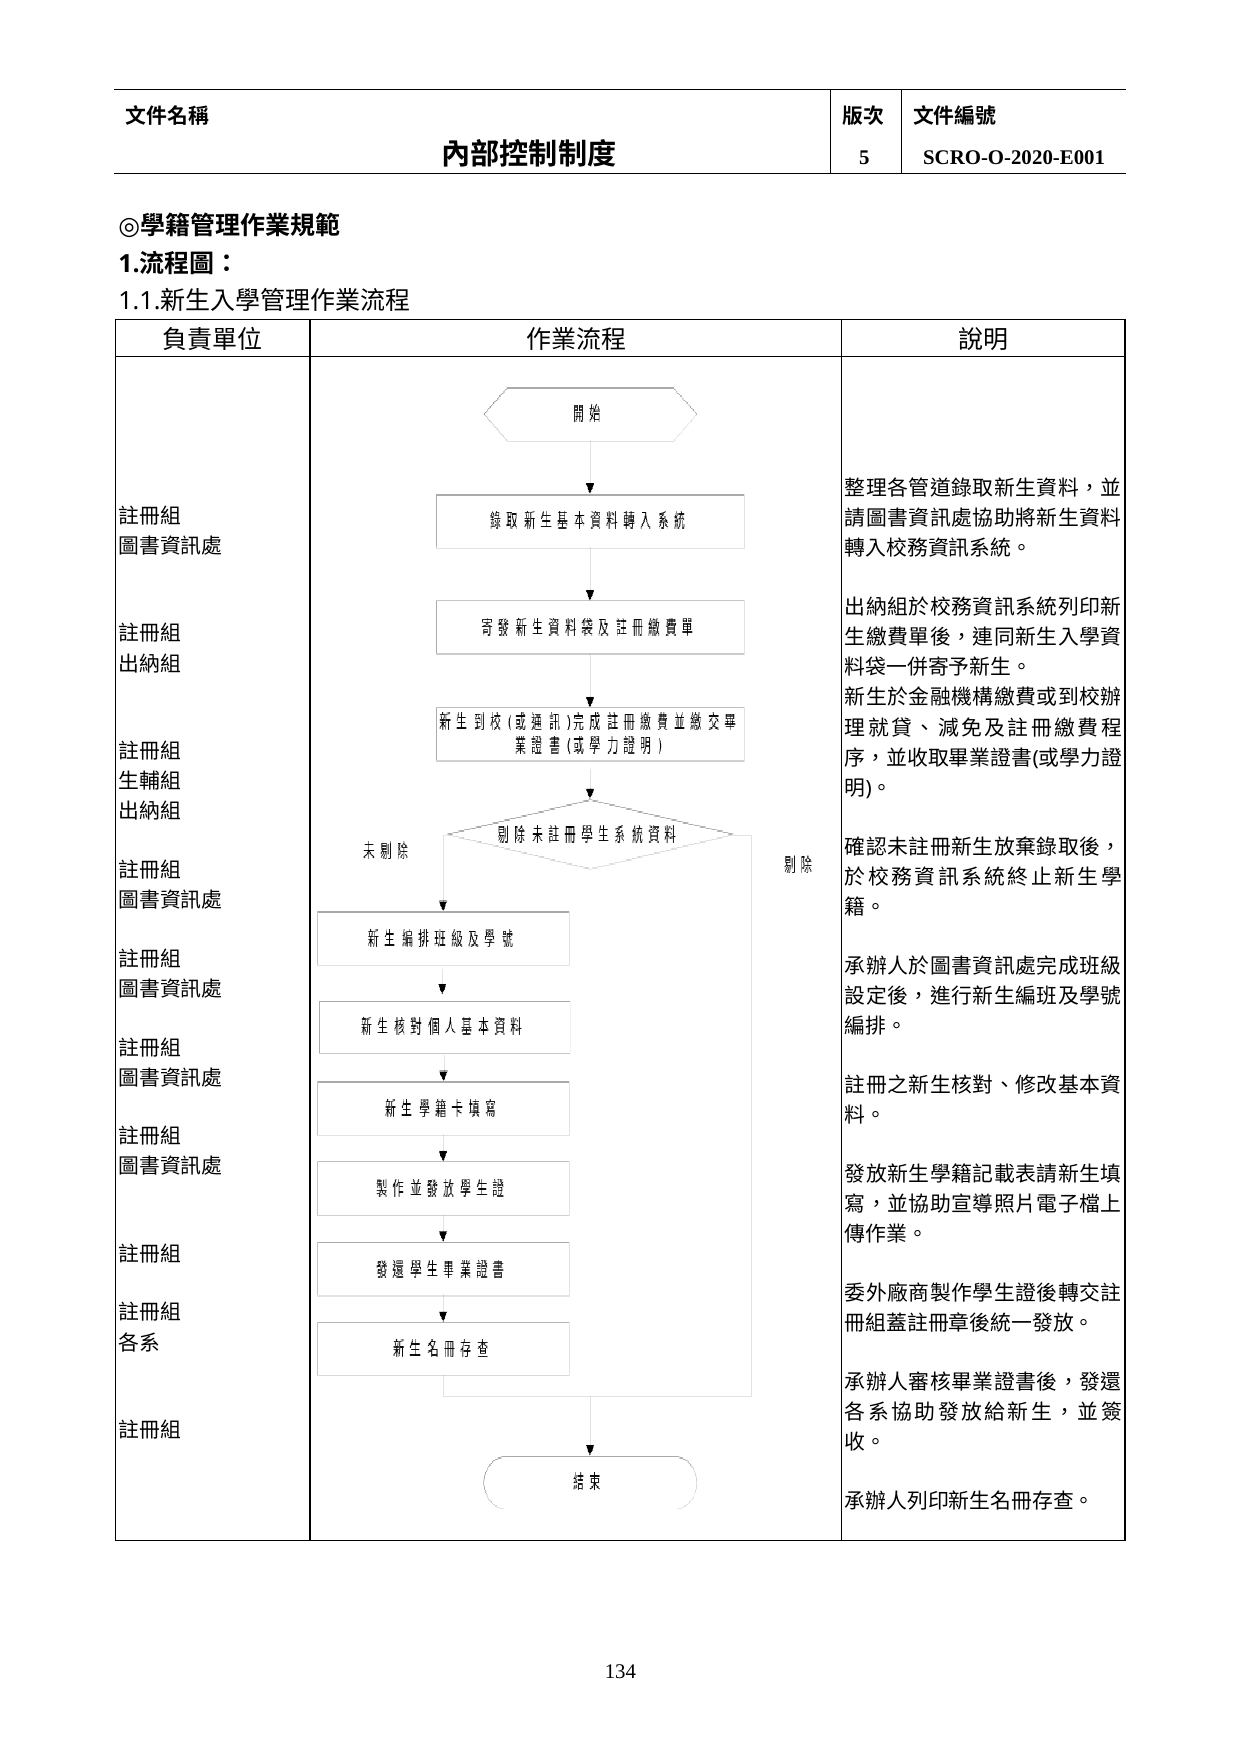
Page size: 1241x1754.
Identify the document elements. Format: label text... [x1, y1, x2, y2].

table_cell [311, 357, 841, 1539]
table_cell 整理各管道錄取新生資料，並請圖書資訊處協助將新生資料轉入校務資訊系統。 出納組於校務資訊系統列印新生繳費單後，連同新生入學資料袋一併寄予新生。 新生於金融機構繳費或到校辦理就貸、減免及註冊繳費程序，並收取畢業證書(或學力證明)。 確認未註冊新生放棄錄取後，於校務資訊系統終止新生學籍。 承辦人於圖書資訊處完成班級設定後，進行新生編班及學號編排。 註冊之新生核對、修改基本資料。 發放新生學籍記載表請新生填寫，並協助宣導照片電子檔上傳作業。 委外廠商製作學生證後轉交註冊組蓋註冊章後統一發放。 承辦人審核畢業證書後，發還各系協助發放給新生，並簽收。 承辦人列印新生名冊存查。 [842, 357, 1124, 1539]
text 1.1.新生入學管理作業流程 [118, 281, 1119, 319]
text ◎學籍管理作業規範 [118, 206, 1119, 244]
table_header 負責單位 [116, 320, 309, 356]
table_header 作業流程 [311, 320, 841, 356]
table_header 說明 [842, 320, 1124, 356]
table_cell 註冊組 圖書資訊處 註冊組 出納組 註冊組 生輔組 出納組 註冊組 圖書資訊處 註冊組 圖書資訊處 註冊組 圖書資訊處 註冊組 圖書資訊處 註冊組 註冊組 各系 註冊組 [116, 357, 309, 1539]
text 1.流程圖： [118, 244, 1119, 281]
